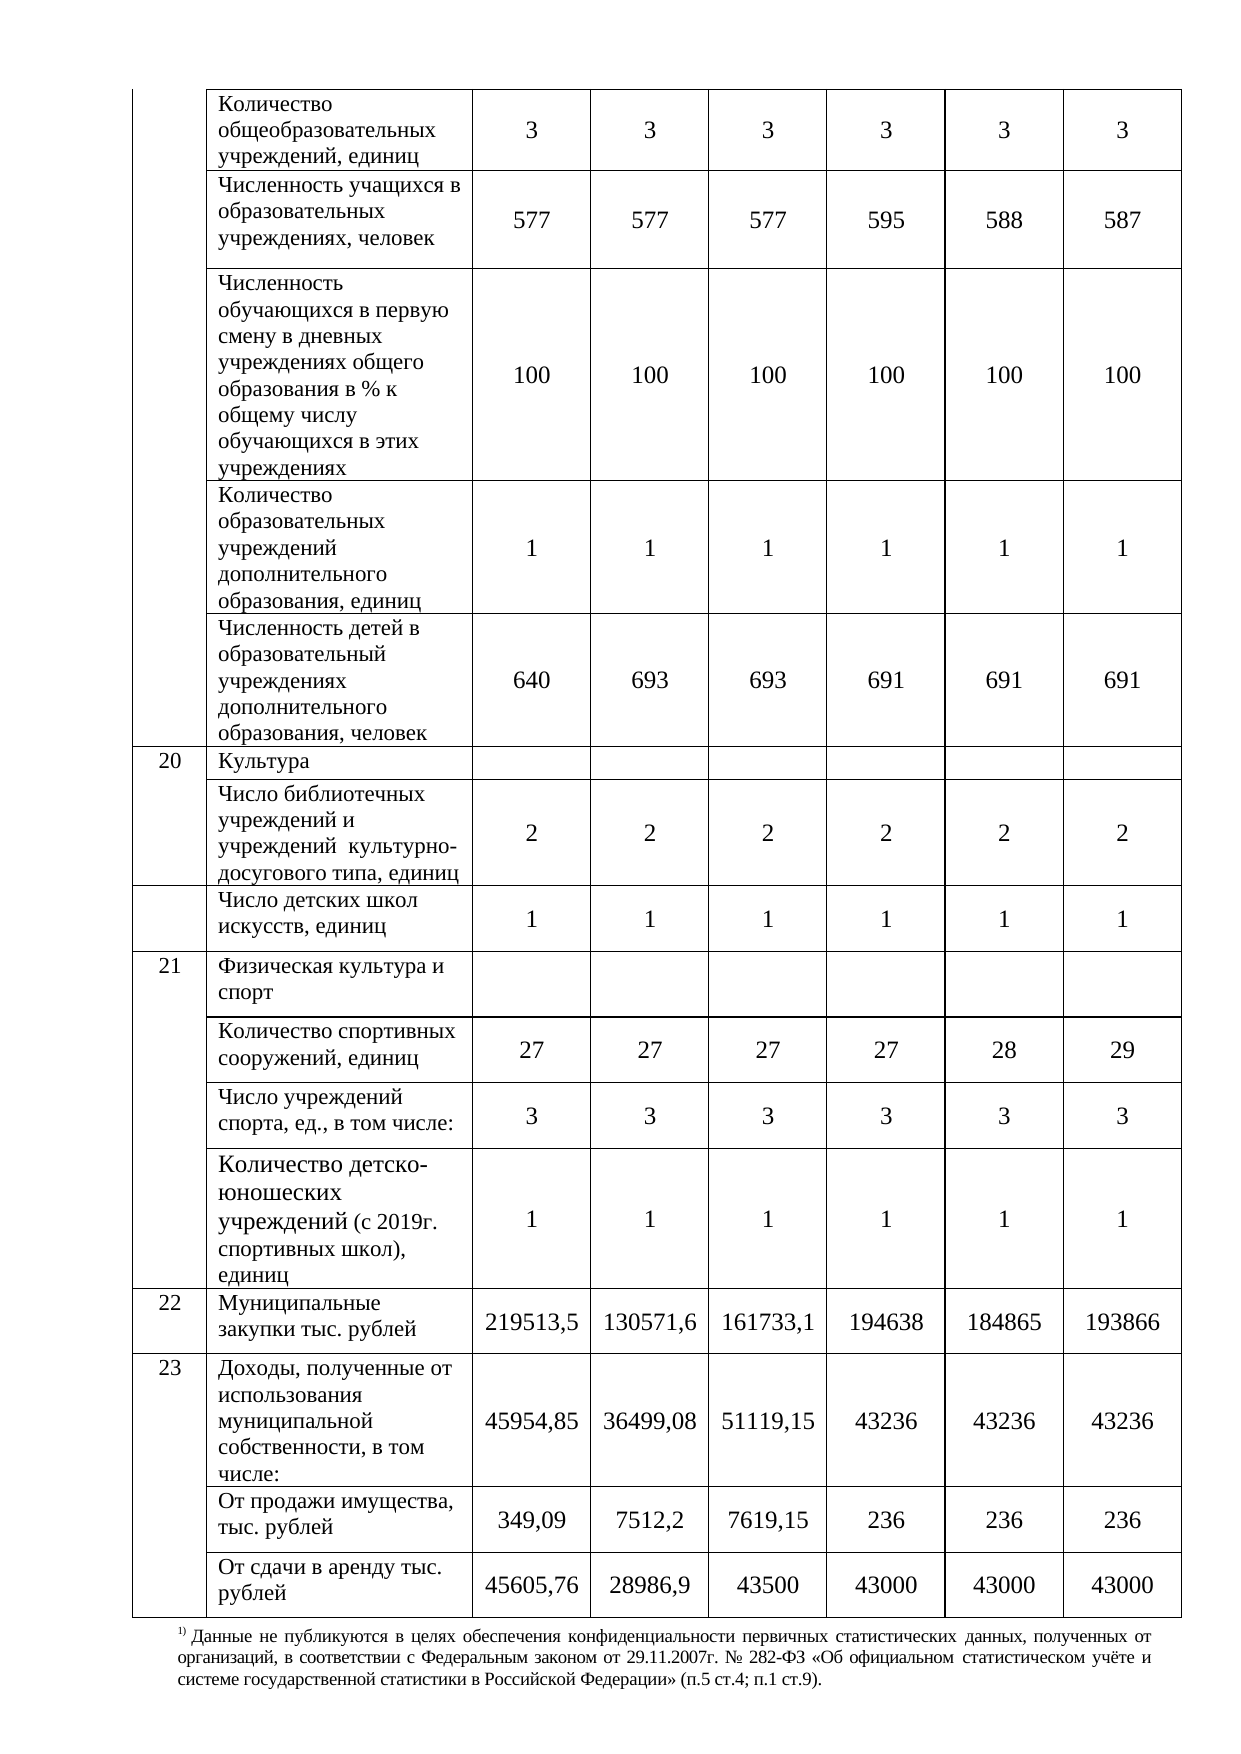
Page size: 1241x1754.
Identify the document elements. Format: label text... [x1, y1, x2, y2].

table_cell 130571,6 [591, 1289, 708, 1353]
table_cell 27 [709, 1018, 826, 1082]
table_cell 577 [591, 171, 708, 268]
table_cell 1 [1064, 1149, 1181, 1288]
table_cell 100 [473, 269, 590, 480]
table_cell 2 [946, 780, 1063, 885]
table_cell 587 [1064, 171, 1181, 268]
table_cell 1 [1064, 481, 1181, 613]
table_cell 236 [1064, 1487, 1181, 1552]
table_cell 3 [827, 90, 944, 170]
table_cell 236 [827, 1487, 944, 1552]
text 1) Данные не публикуются в целях обеспечения конфиденциальности первичных статистических данных, полученных от организаций, в соответствии с Федеральным законом от 29.11.2007г. № 282-ФЗ «Об официальном статистическом учёте и системе государственной статистики в Российской Федерации» (п.5 ст.4; п.1 ст.9). [177, 1624, 1152, 1689]
table_cell 27 [591, 1018, 708, 1082]
table_cell [827, 952, 944, 1016]
table_cell 2 [827, 780, 944, 885]
table_cell [1064, 747, 1181, 779]
table_cell 43500 [709, 1553, 826, 1617]
table_cell [591, 747, 708, 779]
table_cell 3 [709, 90, 826, 170]
table_cell 349,09 [473, 1487, 590, 1552]
table_cell 43236 [1064, 1354, 1181, 1486]
table_cell 3 [1064, 1083, 1181, 1148]
table_cell Численность детей в образовательный учреждениях дополнительного образования, человек [207, 614, 472, 746]
table_cell 2 [1064, 780, 1181, 885]
table_cell [1064, 952, 1181, 1016]
table_cell 1 [946, 886, 1063, 951]
table_cell 3 [591, 90, 708, 170]
table_cell 1 [709, 1149, 826, 1288]
table_cell [946, 747, 1063, 779]
table_cell 1 [473, 1149, 590, 1288]
table_cell 100 [1064, 269, 1181, 480]
table_cell [473, 747, 590, 779]
table_cell 28 [946, 1018, 1063, 1082]
table_cell 184865 [946, 1289, 1063, 1353]
table_cell 1 [946, 1149, 1063, 1288]
table_cell 3 [946, 1083, 1063, 1148]
table_cell 3 [591, 1083, 708, 1148]
table_cell Муниципальные закупки тыс. рублей [207, 1289, 472, 1353]
table_cell 1 [709, 886, 826, 951]
table_cell 43000 [1064, 1553, 1181, 1617]
table_cell 27 [827, 1018, 944, 1082]
table_cell [473, 952, 590, 1016]
table_cell 693 [709, 614, 826, 746]
table_cell [709, 747, 826, 779]
table_cell 100 [946, 269, 1063, 480]
table_cell 100 [591, 269, 708, 480]
table_cell 43000 [946, 1553, 1063, 1617]
table_cell Число библиотечных учреждений и учреждений культурно-досугового типа, единиц [207, 780, 472, 885]
table_cell 3 [473, 1083, 590, 1148]
table_cell 100 [709, 269, 826, 480]
table_cell 43000 [827, 1553, 944, 1617]
table_cell 43236 [946, 1354, 1063, 1486]
table_cell Количество общеобразовательных учреждений, единиц [207, 90, 472, 170]
table_cell 27 [473, 1018, 590, 1082]
table_cell Доходы, полученные от использования муниципальной собственности, в том числе: [207, 1354, 472, 1486]
table_cell 588 [946, 171, 1063, 268]
table_cell 1 [946, 481, 1063, 613]
table_cell 1 [591, 481, 708, 613]
table_cell От продажи имущества, тыс. рублей [207, 1487, 472, 1552]
table_cell 3 [1064, 90, 1181, 170]
table_cell 161733,1 [709, 1289, 826, 1353]
table_cell Количество детско-юношеских учреждений (с 2019г. спортивных школ), единиц [207, 1149, 472, 1288]
table_cell 1 [591, 1149, 708, 1288]
table_cell 640 [473, 614, 590, 746]
table_cell Число учреждений спорта, ед., в том числе: [207, 1083, 472, 1148]
table_cell 45605,76 [473, 1553, 590, 1617]
table_cell 577 [473, 171, 590, 268]
table_cell 577 [709, 171, 826, 268]
table_cell 3 [709, 1083, 826, 1148]
table_cell Физическая культура и спорт [207, 952, 472, 1016]
table_cell 1 [473, 481, 590, 613]
table_cell 1 [827, 481, 944, 613]
table_cell 2 [709, 780, 826, 885]
table_cell 194638 [827, 1289, 944, 1353]
table_cell 29 [1064, 1018, 1181, 1082]
table_cell 219513,5 [473, 1289, 590, 1353]
table_cell 3 [473, 90, 590, 170]
table_cell 1 [827, 886, 944, 951]
table_cell От сдачи в аренду тыс. рублей [207, 1553, 472, 1617]
table_cell [946, 952, 1063, 1016]
table_cell Количество образовательных учреждений дополнительного образования, единиц [207, 481, 472, 613]
table_cell Численность обучающихся в первую смену в дневных учреждениях общего образования в % к общему числу обучающихся в этих учреждениях [207, 269, 472, 480]
table_cell 193866 [1064, 1289, 1181, 1353]
table_cell 1 [591, 886, 708, 951]
table_cell 1 [473, 886, 590, 951]
table_cell 20 [133, 747, 206, 885]
table_cell 28986,9 [591, 1553, 708, 1617]
table_cell 3 [827, 1083, 944, 1148]
table_cell 23 [133, 1354, 206, 1617]
table_cell Численность учащихся в образовательных учреждениях, человек [207, 171, 472, 268]
table_cell 100 [827, 269, 944, 480]
table_cell 45954,85 [473, 1354, 590, 1486]
table_cell 691 [946, 614, 1063, 746]
table_cell 21 [133, 952, 206, 1288]
table_cell 2 [591, 780, 708, 885]
table_cell 3 [946, 90, 1063, 170]
table_cell 693 [591, 614, 708, 746]
table_cell Культура [207, 747, 472, 779]
table_cell [827, 747, 944, 779]
table_cell [591, 952, 708, 1016]
table_cell 1 [709, 481, 826, 613]
table_cell 51119,15 [709, 1354, 826, 1486]
table_cell 691 [827, 614, 944, 746]
table_cell 691 [1064, 614, 1181, 746]
table_cell 595 [827, 171, 944, 268]
table_cell 2 [473, 780, 590, 885]
table_cell 7512,2 [591, 1487, 708, 1552]
table_cell 236 [946, 1487, 1063, 1552]
table_cell 43236 [827, 1354, 944, 1486]
table_cell [709, 952, 826, 1016]
table_cell 1 [827, 1149, 944, 1288]
table_cell Число детских школ искусств, единиц [207, 886, 472, 951]
table_cell Количество спортивных сооружений, единиц [207, 1018, 472, 1082]
table_cell 22 [133, 1289, 206, 1353]
table_cell 7619,15 [709, 1487, 826, 1552]
table_cell [133, 886, 206, 951]
table_cell 1 [1064, 886, 1181, 951]
table_cell 36499,08 [591, 1354, 708, 1486]
